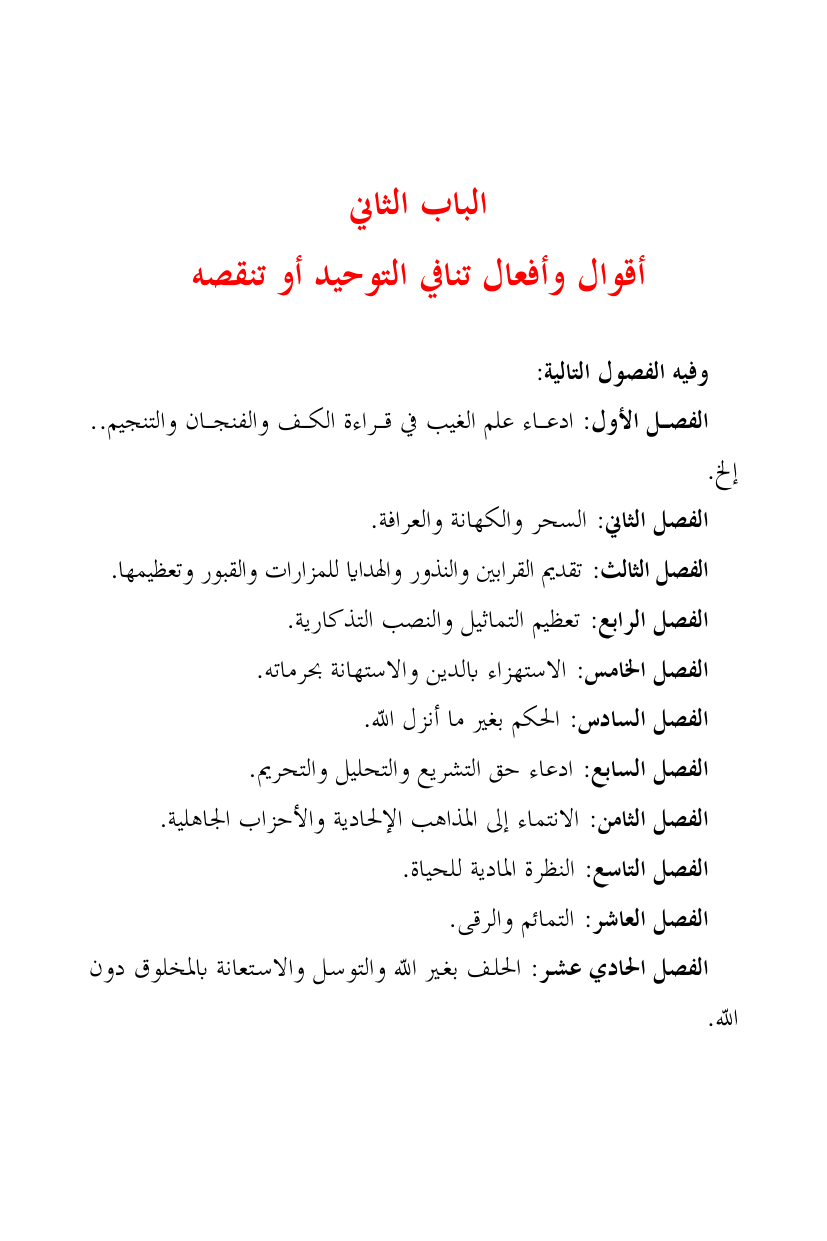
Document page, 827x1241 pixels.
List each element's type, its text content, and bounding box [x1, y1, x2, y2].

text الفصل الخامس: الاستهزاء بالدين والاستهانة بحرماته. [89, 646, 738, 696]
text وفيه الفصول التالية: [89, 349, 738, 397]
text الفصل الثامن: الانتماء إلى المذاهب الإلحادية والأحزاب الجاهلية. [89, 795, 738, 845]
text الفصل الأول: ادعاء علم الغيب في قراءة الكف والفنجان والتنجيم.. إلخ. [89, 397, 738, 497]
text الفصل التاسع: النظرة المادية للحياة. [89, 845, 738, 895]
text الفصل الثالث: تقديم القرابين والنذور والهدايا للمزارات والقبور وتعظيمها. [89, 546, 738, 596]
text الفصل الحادي عشر: الحلف بغير اللّه والتوسل والاستعانة بالمخلوق دون اللّه. [89, 945, 738, 1044]
text الباب الثاني أقوال وأفعال تنافي التوحيد أو تنقصه [89, 171, 738, 312]
text الفصل الرابع: تعظيم التماثيل والنصب التذكارية. [89, 596, 738, 646]
text الفصل الثاني: السحر والكهانة والعرافة. [89, 497, 738, 546]
text الفصل العاشر: التمائم والرقى. [89, 895, 738, 945]
text الفصل السادس: الحكم بغير ما أنزل اللّه. [89, 696, 738, 746]
text الفصل السابع: ادعاء حق التشريع والتحليل والتحريم. [89, 746, 738, 795]
